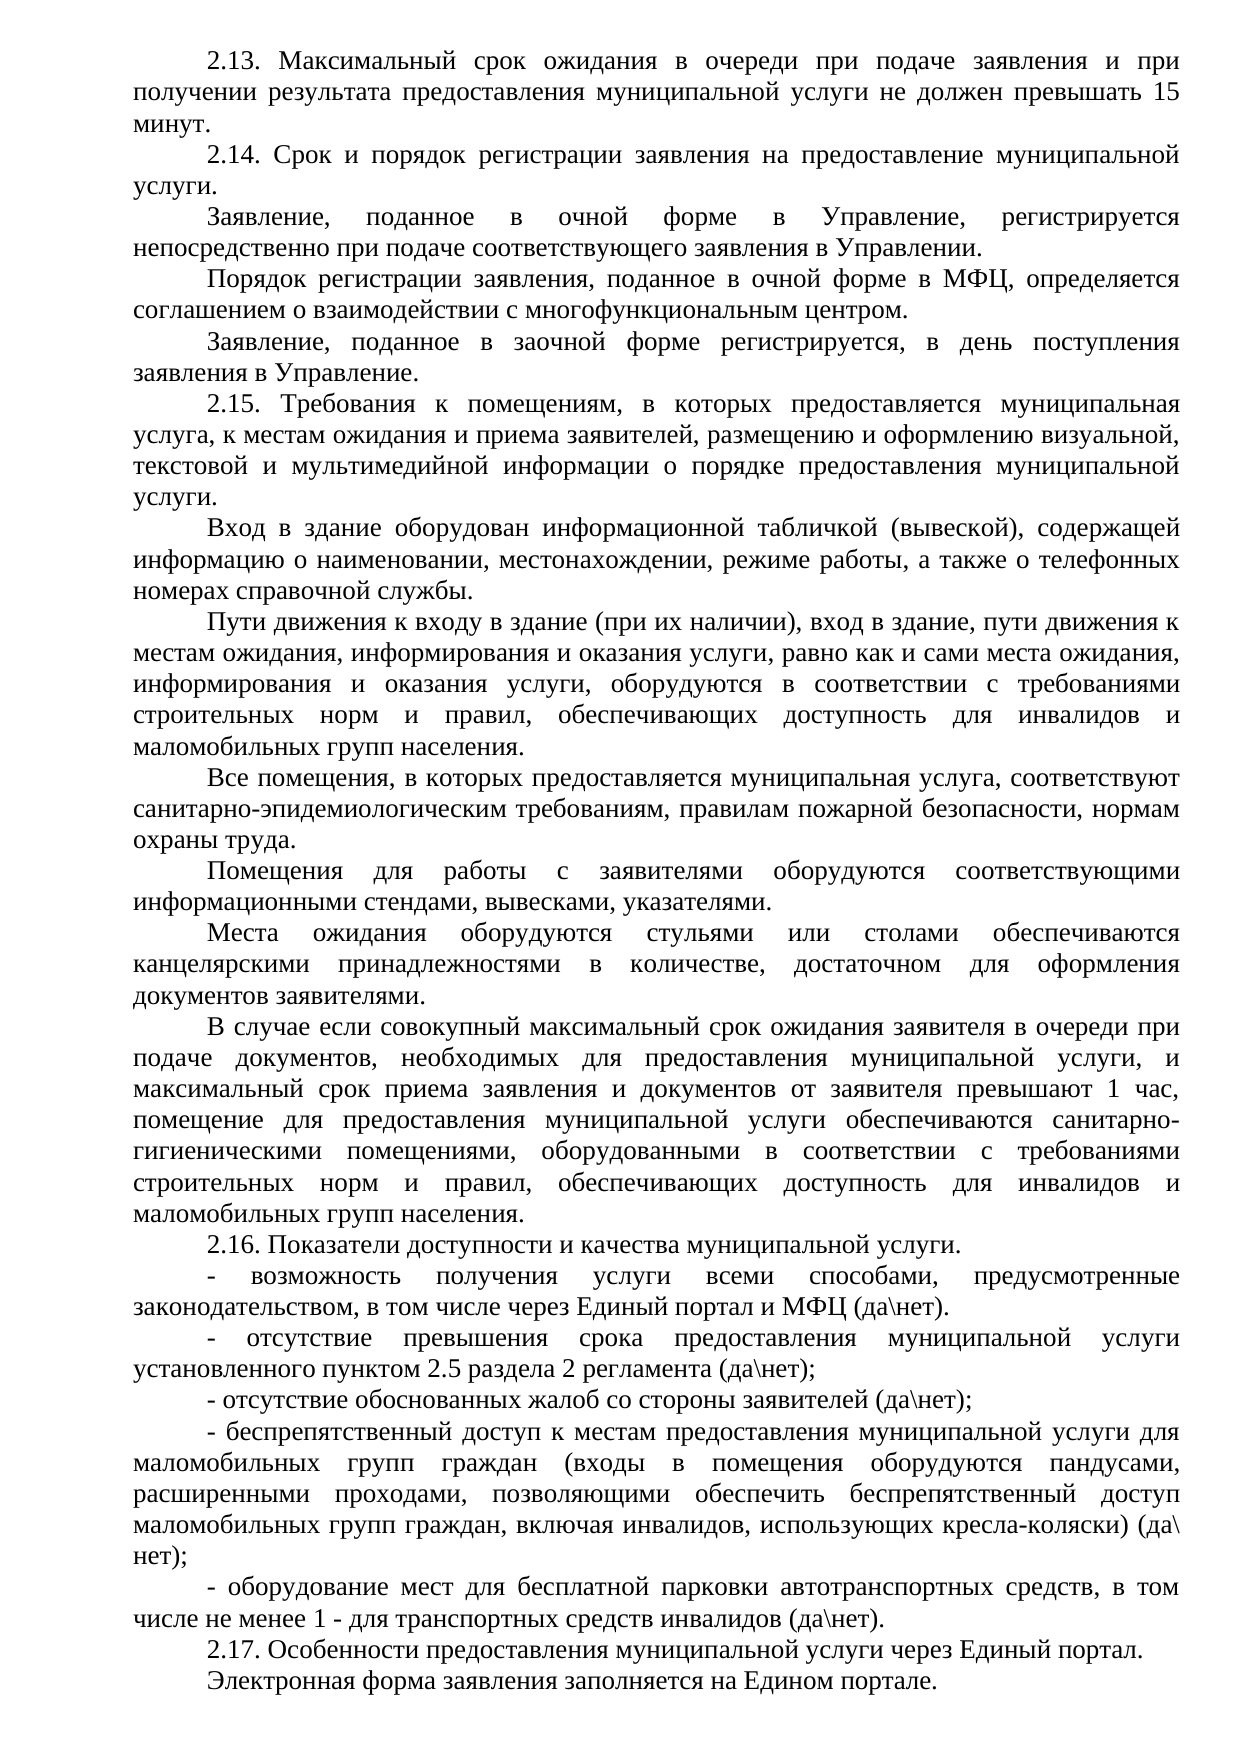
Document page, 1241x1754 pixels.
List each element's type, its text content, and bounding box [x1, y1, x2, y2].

text 2.15. Требования к помещениям, в которых предоставляется муниципальная услуга, к местам ожидания и приема заявителей, размещению и оформлению визуальной, текстовой и мультимедийной информации о порядке предоставления муниципальной услуги. [133, 387, 1181, 512]
text Помещения для работы с заявителями оборудуются соответствующими информационными стендами, вывесками, указателями. [133, 854, 1181, 916]
text Все помещения, в которых предоставляется муниципальная услуга, соответствуют санитарно-эпидемиологическим требованиям, правилам пожарной безопасности, нормам охраны труда. [133, 761, 1181, 854]
text 2.17. Особенности предоставления муниципальной услуги через Единый портал. [133, 1633, 1181, 1664]
text Места ожидания оборудуются стульями или столами обеспечиваются канцелярскими принадлежностями в количестве, достаточном для оформления документов заявителями. [133, 916, 1181, 1010]
text Электронная форма заявления заполняется на Едином портале. [133, 1664, 1181, 1695]
text Заявление, поданное в очной форме в Управление, регистрируется непосредственно при подаче соответствующего заявления в Управлении. [133, 200, 1181, 262]
text - отсутствие обоснованных жалоб со стороны заявителей (да\нет); [133, 1384, 1181, 1415]
text - беспрепятственный доступ к местам предоставления муниципальной услуги для маломобильных групп граждан (входы в помещения оборудуются пандусами, расширенными проходами, позволяющими обеспечить беспрепятственный доступ маломобильных групп граждан, включая инвалидов, использующих кресла-коляски) (да\нет); [133, 1415, 1181, 1571]
text - возможность получения услуги всеми способами, предусмотренные законодательством, в том числе через Единый портал и МФЦ (да\нет). [133, 1259, 1181, 1321]
text 2.13. Максимальный срок ожидания в очереди при подаче заявления и при получении результата предоставления муниципальной услуги не должен превышать 15 минут. [133, 44, 1181, 138]
text Порядок регистрации заявления, поданное в очной форме в МФЦ, определяется соглашением о взаимодействии с многофункциональным центром. [133, 262, 1181, 325]
text - отсутствие превышения срока предоставления муниципальной услуги установленного пунктом 2.5 раздела 2 регламента (да\нет); [133, 1321, 1181, 1384]
text В случае если совокупный максимальный срок ожидания заявителя в очереди при подаче документов, необходимых для предоставления муниципальной услуги, и максимальный срок приема заявления и документов от заявителя превышают 1 час, помещение для предоставления муниципальной услуги обеспечиваются санитарно-гигиеническими помещениями, оборудованными в соответствии с требованиями строительных норм и правил, обеспечивающих доступность для инвалидов и маломобильных групп населения. [133, 1010, 1181, 1228]
text - оборудование мест для бесплатной парковки автотранспортных средств, в том числе не менее 1 - для транспортных средств инвалидов (да\нет). [133, 1571, 1181, 1633]
text 2.14. Срок и порядок регистрации заявления на предоставление муниципальной услуги. [133, 138, 1181, 200]
text Пути движения к входу в здание (при их наличии), вход в здание, пути движения к местам ожидания, информирования и оказания услуги, равно как и сами места ожидания, информирования и оказания услуги, оборудуются в соответствии с требованиями строительных норм и правил, обеспечивающих доступность для инвалидов и маломобильных групп населения. [133, 605, 1181, 761]
text Заявление, поданное в заочной форме регистрируется, в день поступления заявления в Управление. [133, 325, 1181, 387]
text 2.16. Показатели доступности и качества муниципальной услуги. [133, 1228, 1181, 1259]
text Вход в здание оборудован информационной табличкой (вывеской), содержащей информацию о наименовании, местонахождении, режиме работы, а также о телефонных номерах справочной службы. [133, 512, 1181, 605]
